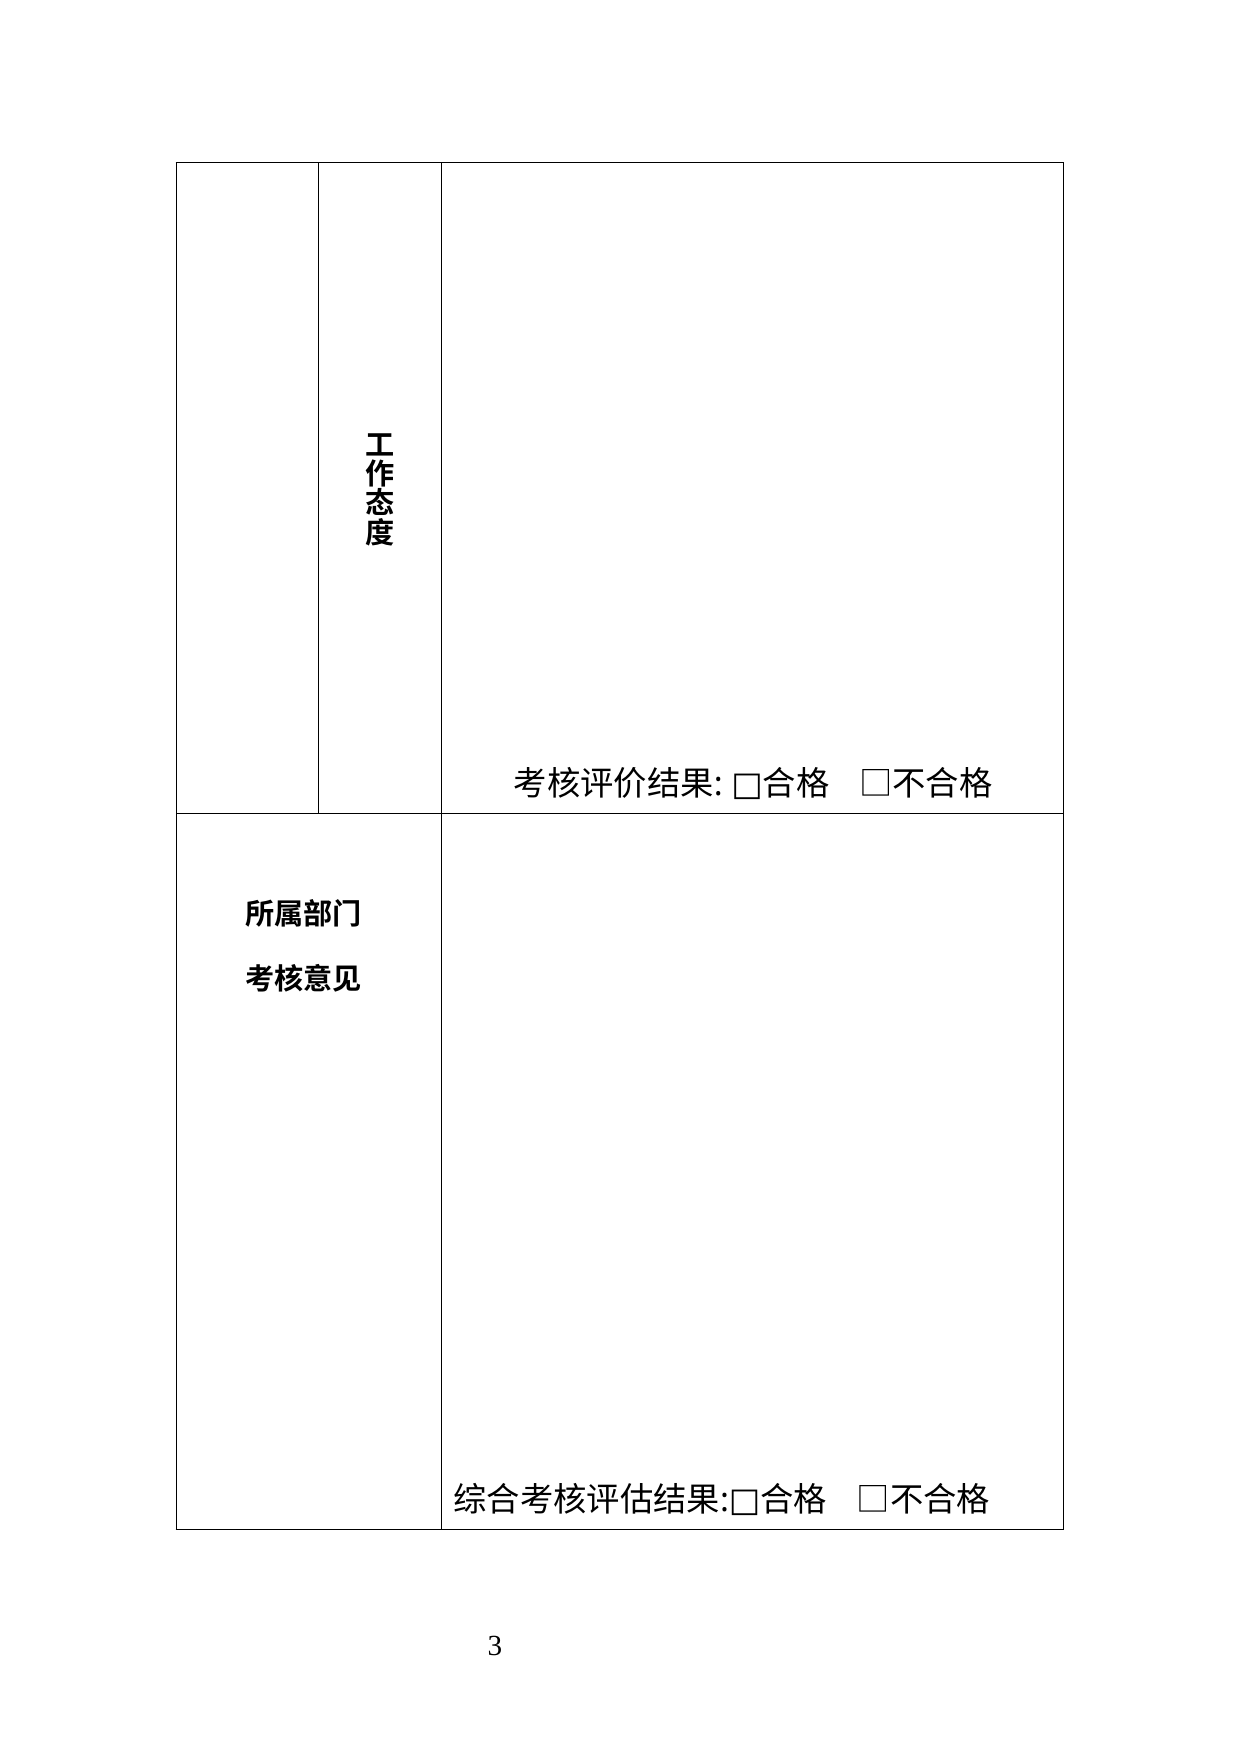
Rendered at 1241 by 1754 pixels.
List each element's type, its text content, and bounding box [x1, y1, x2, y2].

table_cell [442, 814, 1063, 1529]
table_cell 考核评价结果: □合格 □不合格 [442, 163, 1063, 813]
table_cell 所属部门 考核意见 [177, 814, 441, 1529]
table_cell 工作态度 [319, 163, 441, 813]
